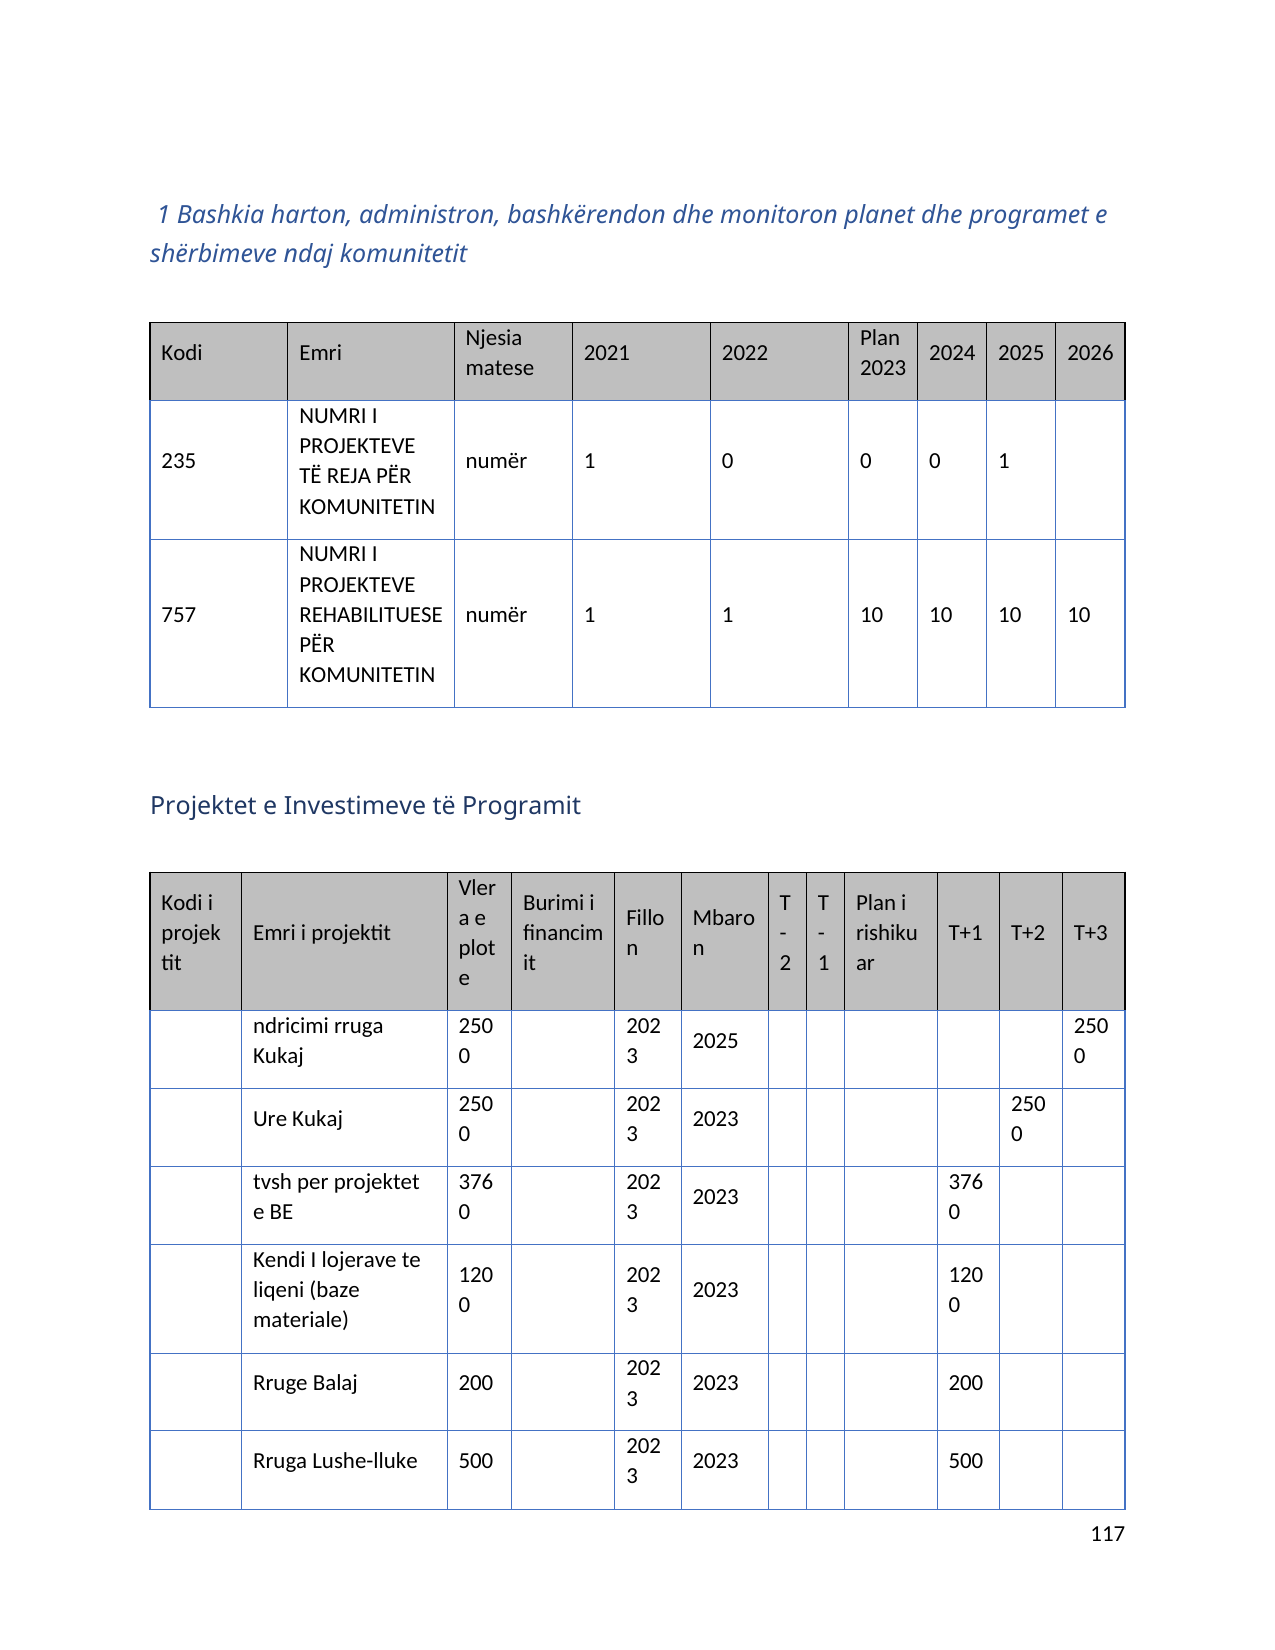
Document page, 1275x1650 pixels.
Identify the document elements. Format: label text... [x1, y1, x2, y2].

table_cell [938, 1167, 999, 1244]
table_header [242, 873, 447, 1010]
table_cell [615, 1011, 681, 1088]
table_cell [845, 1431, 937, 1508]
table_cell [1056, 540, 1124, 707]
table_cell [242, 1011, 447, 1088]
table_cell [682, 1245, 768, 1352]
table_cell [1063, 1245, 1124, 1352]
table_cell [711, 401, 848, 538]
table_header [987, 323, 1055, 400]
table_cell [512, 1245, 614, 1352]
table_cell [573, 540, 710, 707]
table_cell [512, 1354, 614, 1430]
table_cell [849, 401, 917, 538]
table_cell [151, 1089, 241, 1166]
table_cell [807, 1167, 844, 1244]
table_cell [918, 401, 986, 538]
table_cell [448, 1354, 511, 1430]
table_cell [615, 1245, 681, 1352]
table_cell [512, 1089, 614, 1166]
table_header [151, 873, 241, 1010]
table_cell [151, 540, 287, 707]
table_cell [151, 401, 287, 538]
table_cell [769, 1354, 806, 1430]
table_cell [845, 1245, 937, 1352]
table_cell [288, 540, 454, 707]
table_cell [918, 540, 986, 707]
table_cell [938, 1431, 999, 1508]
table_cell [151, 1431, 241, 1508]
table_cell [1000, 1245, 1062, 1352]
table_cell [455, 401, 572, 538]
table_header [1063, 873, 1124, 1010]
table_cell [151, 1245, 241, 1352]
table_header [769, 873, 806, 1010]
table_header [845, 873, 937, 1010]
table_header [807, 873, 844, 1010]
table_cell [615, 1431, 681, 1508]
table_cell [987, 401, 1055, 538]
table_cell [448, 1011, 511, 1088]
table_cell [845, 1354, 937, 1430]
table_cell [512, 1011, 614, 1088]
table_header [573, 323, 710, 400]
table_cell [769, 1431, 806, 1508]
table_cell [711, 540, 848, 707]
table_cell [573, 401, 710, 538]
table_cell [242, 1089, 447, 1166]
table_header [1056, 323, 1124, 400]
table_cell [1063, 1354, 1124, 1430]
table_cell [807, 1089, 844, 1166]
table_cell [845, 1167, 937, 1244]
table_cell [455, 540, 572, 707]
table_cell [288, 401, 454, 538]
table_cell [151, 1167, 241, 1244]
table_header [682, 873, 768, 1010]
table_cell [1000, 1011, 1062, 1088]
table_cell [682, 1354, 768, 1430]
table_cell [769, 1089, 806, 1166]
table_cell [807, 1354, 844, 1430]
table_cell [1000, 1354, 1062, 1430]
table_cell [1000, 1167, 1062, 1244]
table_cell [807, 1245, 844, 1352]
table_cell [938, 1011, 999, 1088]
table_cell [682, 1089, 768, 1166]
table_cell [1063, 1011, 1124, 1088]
subtitle 1 Bashkia harton, administron, bashkërendon dhe monitoron planet dhe programet e shërbimeve ndaj komunitetit [150, 197, 1125, 270]
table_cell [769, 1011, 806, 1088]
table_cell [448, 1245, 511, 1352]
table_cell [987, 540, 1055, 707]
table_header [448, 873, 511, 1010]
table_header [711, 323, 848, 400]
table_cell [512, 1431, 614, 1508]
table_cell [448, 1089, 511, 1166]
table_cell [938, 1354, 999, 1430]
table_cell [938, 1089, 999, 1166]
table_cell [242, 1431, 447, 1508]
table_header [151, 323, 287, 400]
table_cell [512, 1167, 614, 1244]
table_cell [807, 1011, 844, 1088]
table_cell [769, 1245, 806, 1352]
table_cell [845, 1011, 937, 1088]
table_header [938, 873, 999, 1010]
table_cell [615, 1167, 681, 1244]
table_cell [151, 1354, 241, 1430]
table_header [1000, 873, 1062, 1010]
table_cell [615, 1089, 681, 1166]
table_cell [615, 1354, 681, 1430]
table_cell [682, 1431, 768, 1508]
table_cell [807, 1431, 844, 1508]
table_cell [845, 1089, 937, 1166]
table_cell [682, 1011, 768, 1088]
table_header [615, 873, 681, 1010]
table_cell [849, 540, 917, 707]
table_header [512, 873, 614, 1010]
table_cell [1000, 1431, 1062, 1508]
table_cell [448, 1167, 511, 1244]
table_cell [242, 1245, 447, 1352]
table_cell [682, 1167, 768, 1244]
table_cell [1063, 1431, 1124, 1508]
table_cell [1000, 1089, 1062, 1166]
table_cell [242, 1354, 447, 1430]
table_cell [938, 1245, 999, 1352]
subtitle Projektet e Investimeve të Programit [150, 788, 1125, 822]
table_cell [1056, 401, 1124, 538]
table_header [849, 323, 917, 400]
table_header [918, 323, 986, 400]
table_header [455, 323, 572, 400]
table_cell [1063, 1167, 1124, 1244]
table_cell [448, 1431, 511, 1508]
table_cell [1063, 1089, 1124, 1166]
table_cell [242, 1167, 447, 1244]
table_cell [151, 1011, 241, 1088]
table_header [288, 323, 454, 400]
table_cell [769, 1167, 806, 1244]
